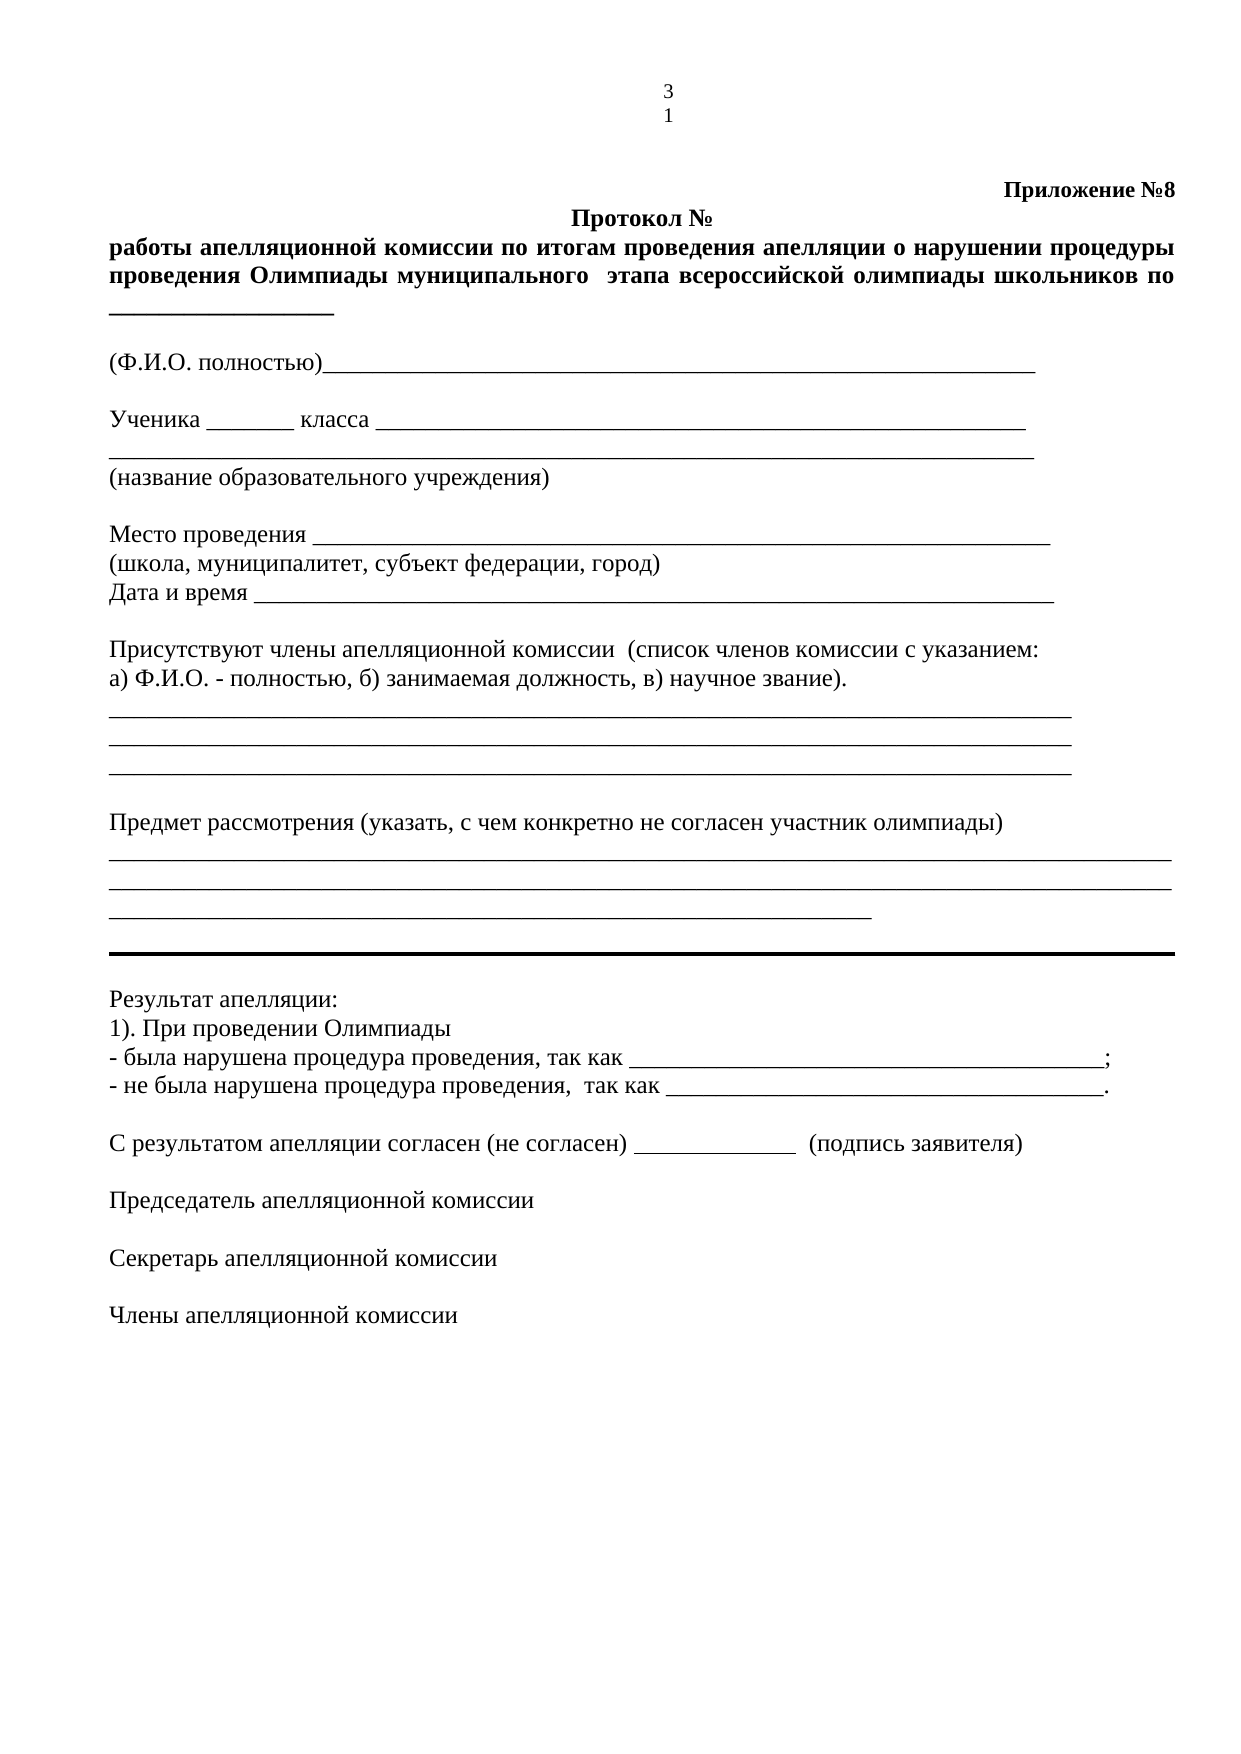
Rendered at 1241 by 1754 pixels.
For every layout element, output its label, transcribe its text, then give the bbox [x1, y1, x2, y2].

text работы апелляционной комиссии по итогам проведения апелляции о нарушении процедуры проведения Олимпиады муниципального этапа всероссийской олимпиады школьников по __________________ [109, 232, 1175, 318]
text _____________________________________________________________________________ [109, 720, 1175, 749]
text __________________________________________________________________________ [109, 433, 1175, 462]
text Члены апелляционной комиссии [109, 1301, 1175, 1329]
text 1). При проведении Олимпиады [109, 1013, 1175, 1042]
text С результатом апелляции согласен (не согласен) (подпись заявителя) [109, 1128, 1175, 1157]
text _____________________________________________________________________________ [109, 749, 1175, 778]
text а) Ф.И.О. - полностью, б) занимаемая должность, в) научное звание). [109, 663, 1175, 692]
text Председатель апелляционной комиссии [109, 1186, 1175, 1214]
text Предмет рассмотрения (указать, с чем конкретно не согласен участник олимпиады) [109, 807, 1175, 835]
text Секретарь апелляционной комиссии [109, 1243, 1175, 1272]
text Присутствуют члены апелляционной комиссии (список членов комиссии с указанием: [109, 634, 1175, 663]
text Место проведения ___________________________________________________________ [109, 519, 1175, 548]
text - не была нарушена процедура проведения, так как ___________________________________. [109, 1071, 1175, 1099]
text (название образовательного учреждения) [109, 462, 1175, 490]
text _______________________________________________________________________________________________________________________________________________________________________________________________________________________________________ [109, 835, 1175, 922]
text Ученика _______ класса ____________________________________________________ [109, 404, 1175, 433]
text Приложение №8 [109, 177, 1175, 203]
text _____________________________________________________________________________ [109, 692, 1175, 720]
text Результат апелляции: [109, 984, 1175, 1013]
text Протокол № [109, 203, 1175, 232]
text - была нарушена процедура проведения, так как ______________________________________; [109, 1042, 1175, 1071]
text (Ф.И.О. полностью)_________________________________________________________ [109, 347, 1175, 375]
text (школа, муниципалитет, субъект федерации, город) [109, 548, 1175, 577]
text Дата и время ________________________________________________________________ [109, 577, 1175, 605]
